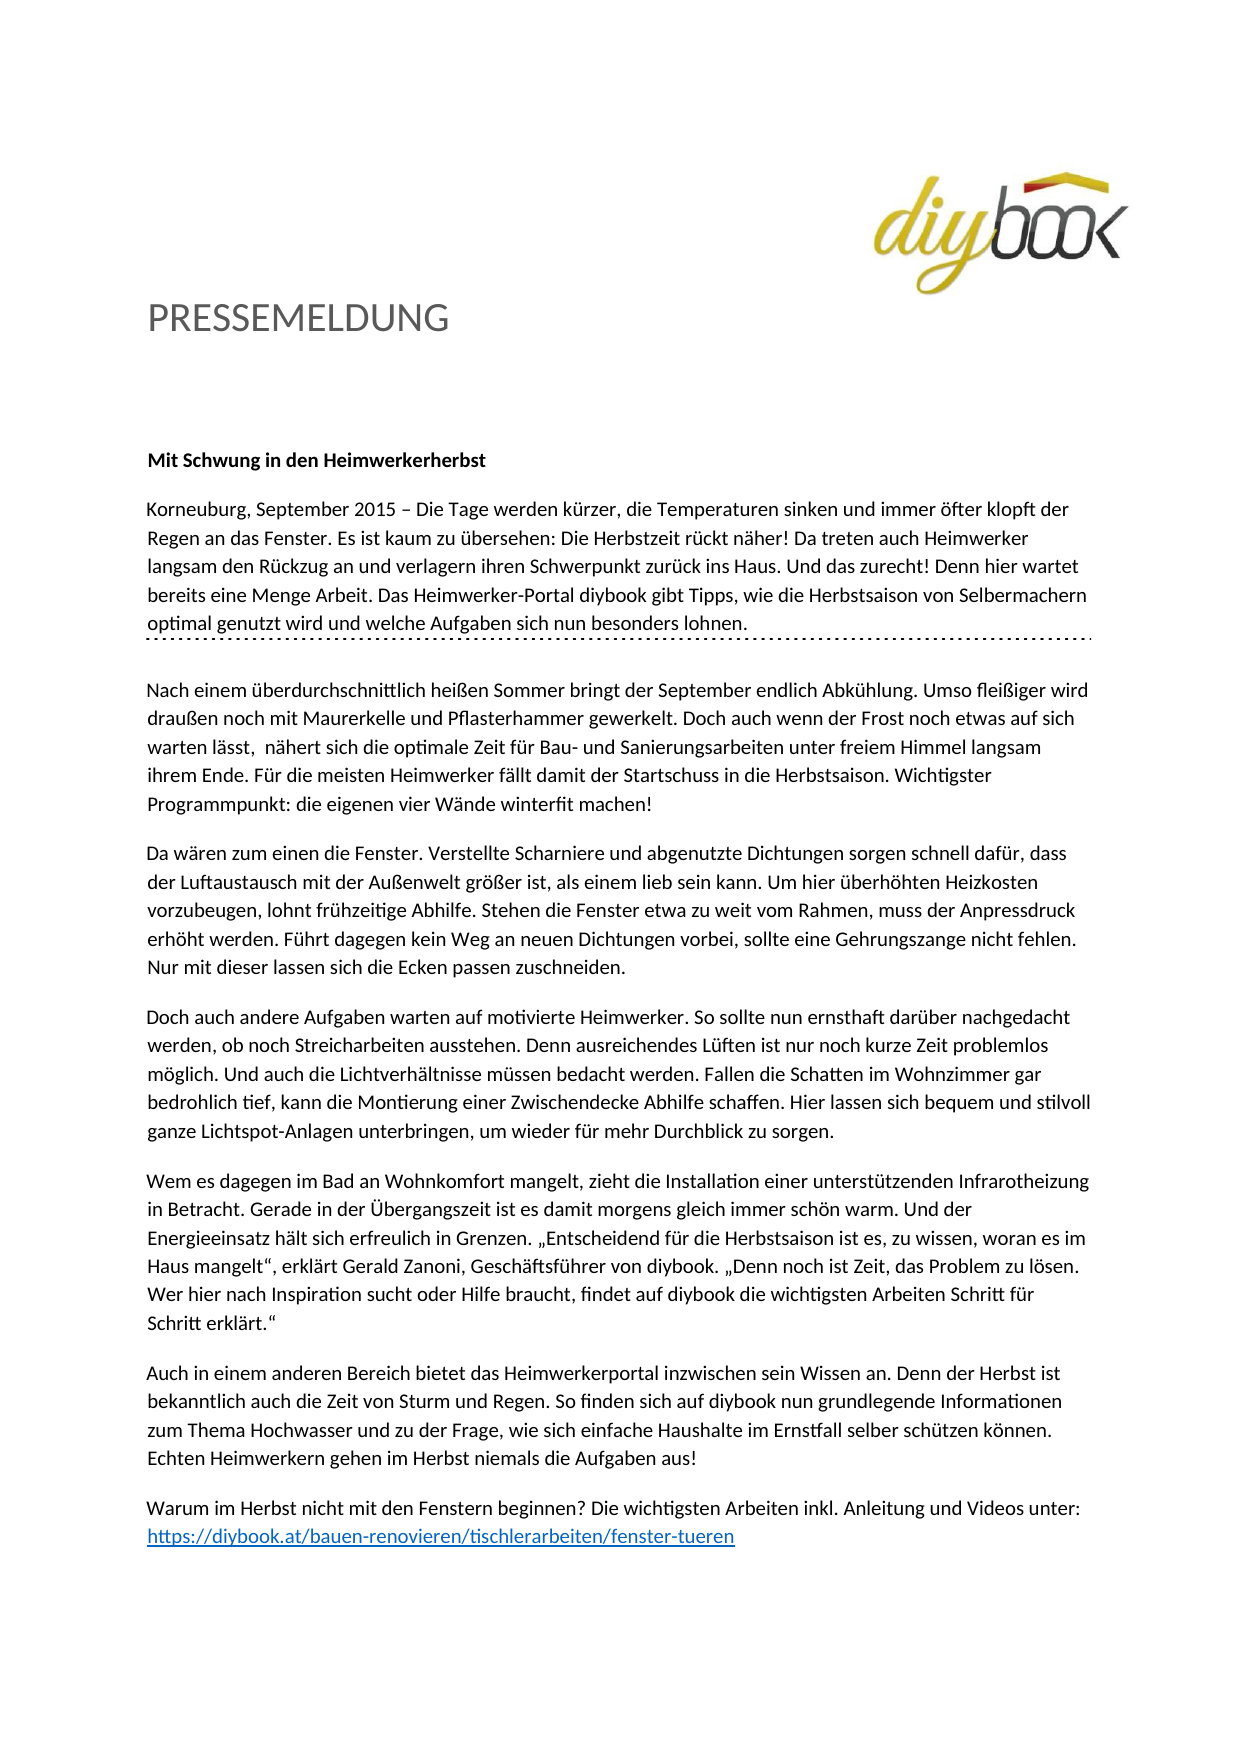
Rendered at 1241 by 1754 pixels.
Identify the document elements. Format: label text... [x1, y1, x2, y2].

text Auch in einem anderen Bereich bietet das Heimwerkerportal inzwischen sein Wissen an. Denn der Herbst ist bekanntlich auch die Zeit von Sturm und Regen. So finden sich auf diybook nun grundlegende Informationen zum Thema Hochwasser und zu der Frage, wie sich einfache Haushalte im Ernstfall selber schützen können. Echten Heimwerkern gehen im Herbst niemals die Aufgaben aus! [146, 1360, 1093, 1471]
picture [856, 150, 1151, 306]
text Da wären zum einen die Fenster. Verstellte Scharniere und abgenutzte Dichtungen sorgen schnell dafür, dass der Luftaustausch mit der Außenwelt größer ist, als einem lieb sein kann. Um hier überhöhten Heizkosten vorzubeugen, lohnt frühzeitige Abhilfe. Stehen die Fenster etwa zu weit vom Rahmen, muss der Anpressdruck erhöht werden. Führt dagegen kein Weg an neuen Dichtungen vorbei, sollte eine Gehrungszange nicht fehlen. Nur mit dieser lassen sich die Ecken passen zuschneiden. [146, 841, 1093, 980]
text PRESSEMELDUNG [147, 291, 1093, 342]
text Warum im Herbst nicht mit den Fenstern beginnen? Die wichtigsten Arbeiten inkl. Anleitung und Videos unter: https://diybook.at/bauen-renovieren/tischlerarbeiten/fenster-tueren [146, 1495, 1093, 1549]
text Nach einem überdurchschnittlich heißen Sommer bringt der September endlich Abkühlung. Umso fleißiger wird draußen noch mit Maurerkelle und Pflasterhammer gewerkelt. Doch auch wenn der Frost noch etwas auf sich warten lässt, nähert sich die optimale Zeit für Bau- und Sanierungsarbeiten unter freiem Himmel langsam ihrem Ende. Für die meisten Heimwerker fällt damit der Startschuss in die Herbstsaison. Wichtigster Programmpunkt: die eigenen vier Wände winterfit machen! [146, 677, 1093, 816]
text Korneuburg, September 2015 – Die Tage werden kürzer, die Temperaturen sinken und immer öfter klopft der Regen an das Fenster. Es ist kaum zu übersehen: Die Herbstzeit rückt näher! Da treten auch Heimwerker langsam den Rückzug an und verlagern ihren Schwerpunkt zurück ins Haus. Und das zurecht! Denn hier wartet bereits eine Menge Arbeit. Das Heimwerker-Portal diybook gibt Tipps, wie die Herbstsaison von Selbermachern optimal genutzt wird und welche Aufgaben sich nun besonders lohnen. [146, 497, 1093, 664]
subtitle Mit Schwung in den Heimwerkerherbst [147, 447, 1093, 472]
text Wem es dagegen im Bad an Wohnkomfort mangelt, zieht die Installation einer unterstützenden Infrarotheizung in Betracht. Gerade in der Übergangszeit ist es damit morgens gleich immer schön warm. Und der Energieeinsatz hält sich erfreulich in Grenzen. „Entscheidend für die Herbstsaison ist es, zu wissen, woran es im Haus mangelt“, erklärt Gerald Zanoni, Geschäftsführer von diybook. „Denn noch ist Zeit, das Problem zu lösen. Wer hier nach Inspiration sucht oder Hilfe braucht, findet auf diybook die wichtigsten Arbeiten Schritt für Schritt erklärt.“ [146, 1168, 1093, 1336]
text Doch auch andere Aufgaben warten auf motivierte Heimwerker. So sollte nun ernsthaft darüber nachgedacht werden, ob noch Streicharbeiten ausstehen. Denn ausreichendes Lüften ist nur noch kurze Zeit problemlos möglich. Und auch die Lichtverhältnisse müssen bedacht werden. Fallen die Schatten im Wohnzimmer gar bedrohlich tief, kann die Montierung einer Zwischendecke Abhilfe schaffen. Hier lassen sich bequem und stilvoll ganze Lichtspot-Anlagen unterbringen, um wieder für mehr Durchblick zu sorgen. [146, 1004, 1093, 1143]
